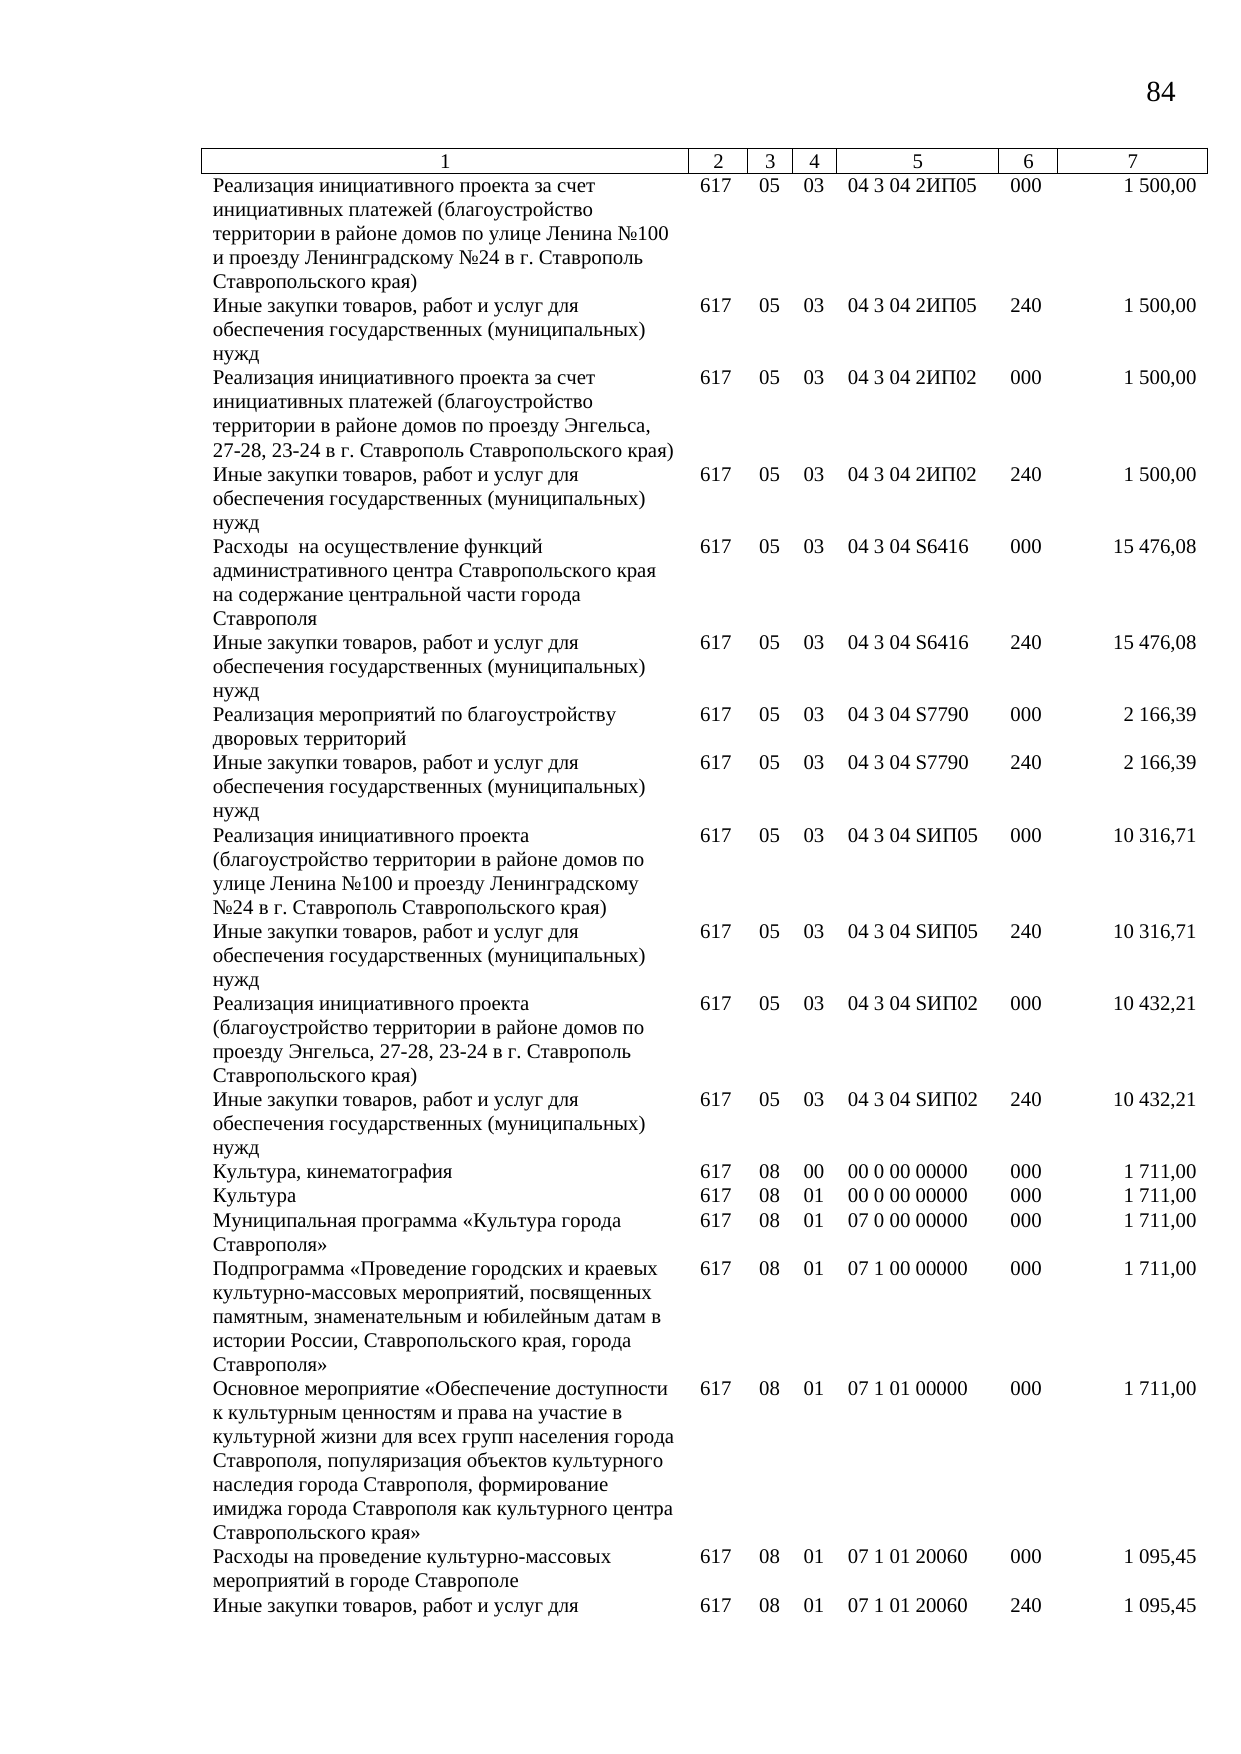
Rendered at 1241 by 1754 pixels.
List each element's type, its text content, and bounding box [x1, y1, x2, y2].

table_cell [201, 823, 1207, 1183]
table_header 1 [202, 149, 688, 173]
table_header 3 [748, 149, 792, 173]
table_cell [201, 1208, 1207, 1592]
table_header 6 [999, 149, 1057, 173]
table_header 7 [1058, 149, 1207, 173]
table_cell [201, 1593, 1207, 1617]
table_header 4 [793, 149, 836, 173]
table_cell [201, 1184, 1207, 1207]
table_header 2 [689, 149, 747, 173]
table_header 5 [837, 149, 998, 173]
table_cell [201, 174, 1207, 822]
